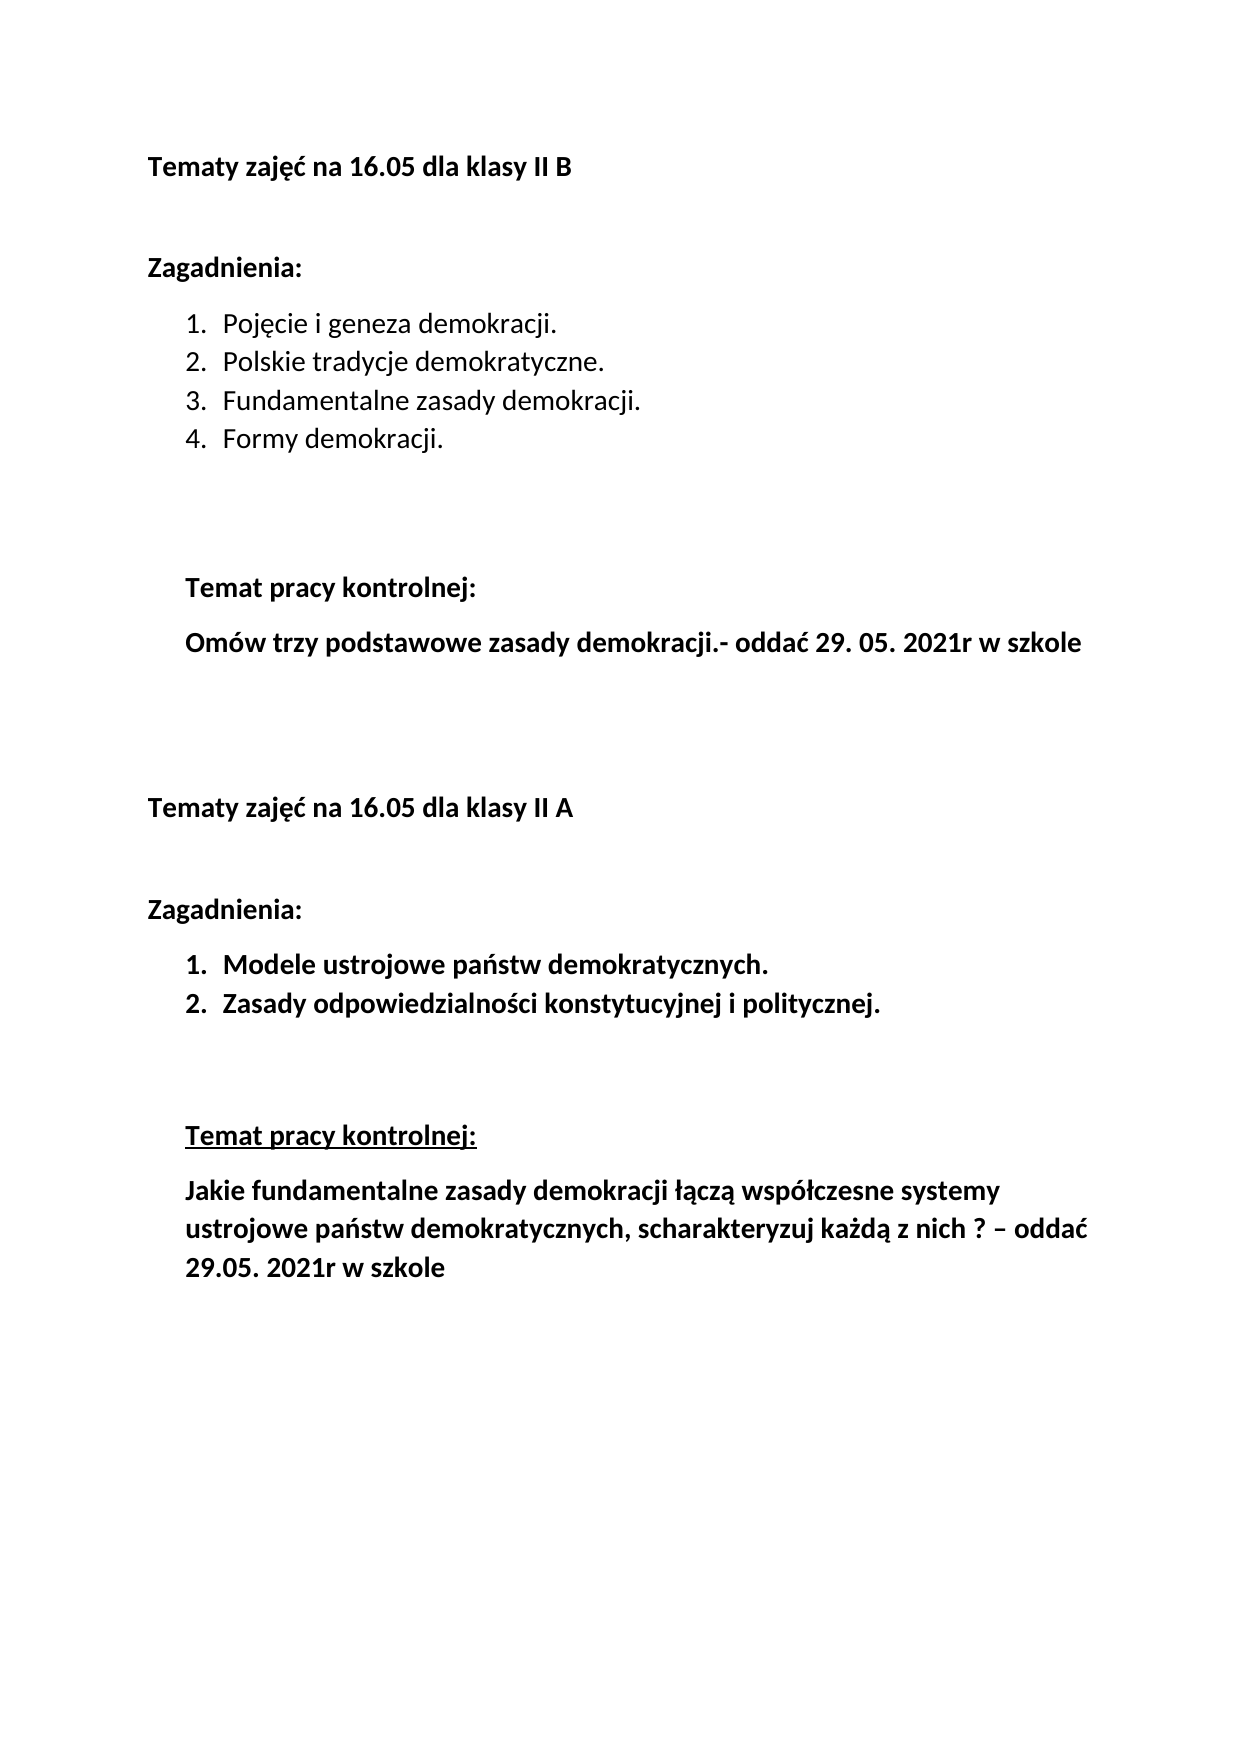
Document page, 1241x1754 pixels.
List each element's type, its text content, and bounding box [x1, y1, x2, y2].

text Temat pracy kontrolnej: [185, 569, 1093, 604]
list Pojęcie i geneza demokracji. [185, 305, 1093, 340]
text Jakie fundamentalne zasady demokracji łączą współczesne systemy ustrojowe państw demokratycznych, scharakteryzuj każdą z nich ? – oddać 29.05. 2021r w szkole [185, 1172, 1093, 1284]
text Tematy zajęć na 16.05 dla klasy II A [148, 789, 1093, 825]
text Zagadnienia: [148, 891, 1093, 927]
list Fundamentalne zasady demokracji. [185, 382, 1093, 417]
text Temat pracy kontrolnej: [185, 1117, 1093, 1153]
list Formy demokracji. [185, 420, 1093, 456]
text Zagadnienia: [148, 249, 1093, 285]
list Modele ustrojowe państw demokratycznych. [185, 946, 1093, 982]
text Omów trzy podstawowe zasady demokracji.- oddać 29. 05. 2021r w szkole [185, 624, 1093, 659]
list Zasady odpowiedzialności konstytucyjnej i politycznej. [185, 985, 1093, 1020]
list Polskie tradycje demokratyczne. [185, 343, 1093, 379]
text Tematy zajęć na 16.05 dla klasy II B [148, 148, 1093, 183]
